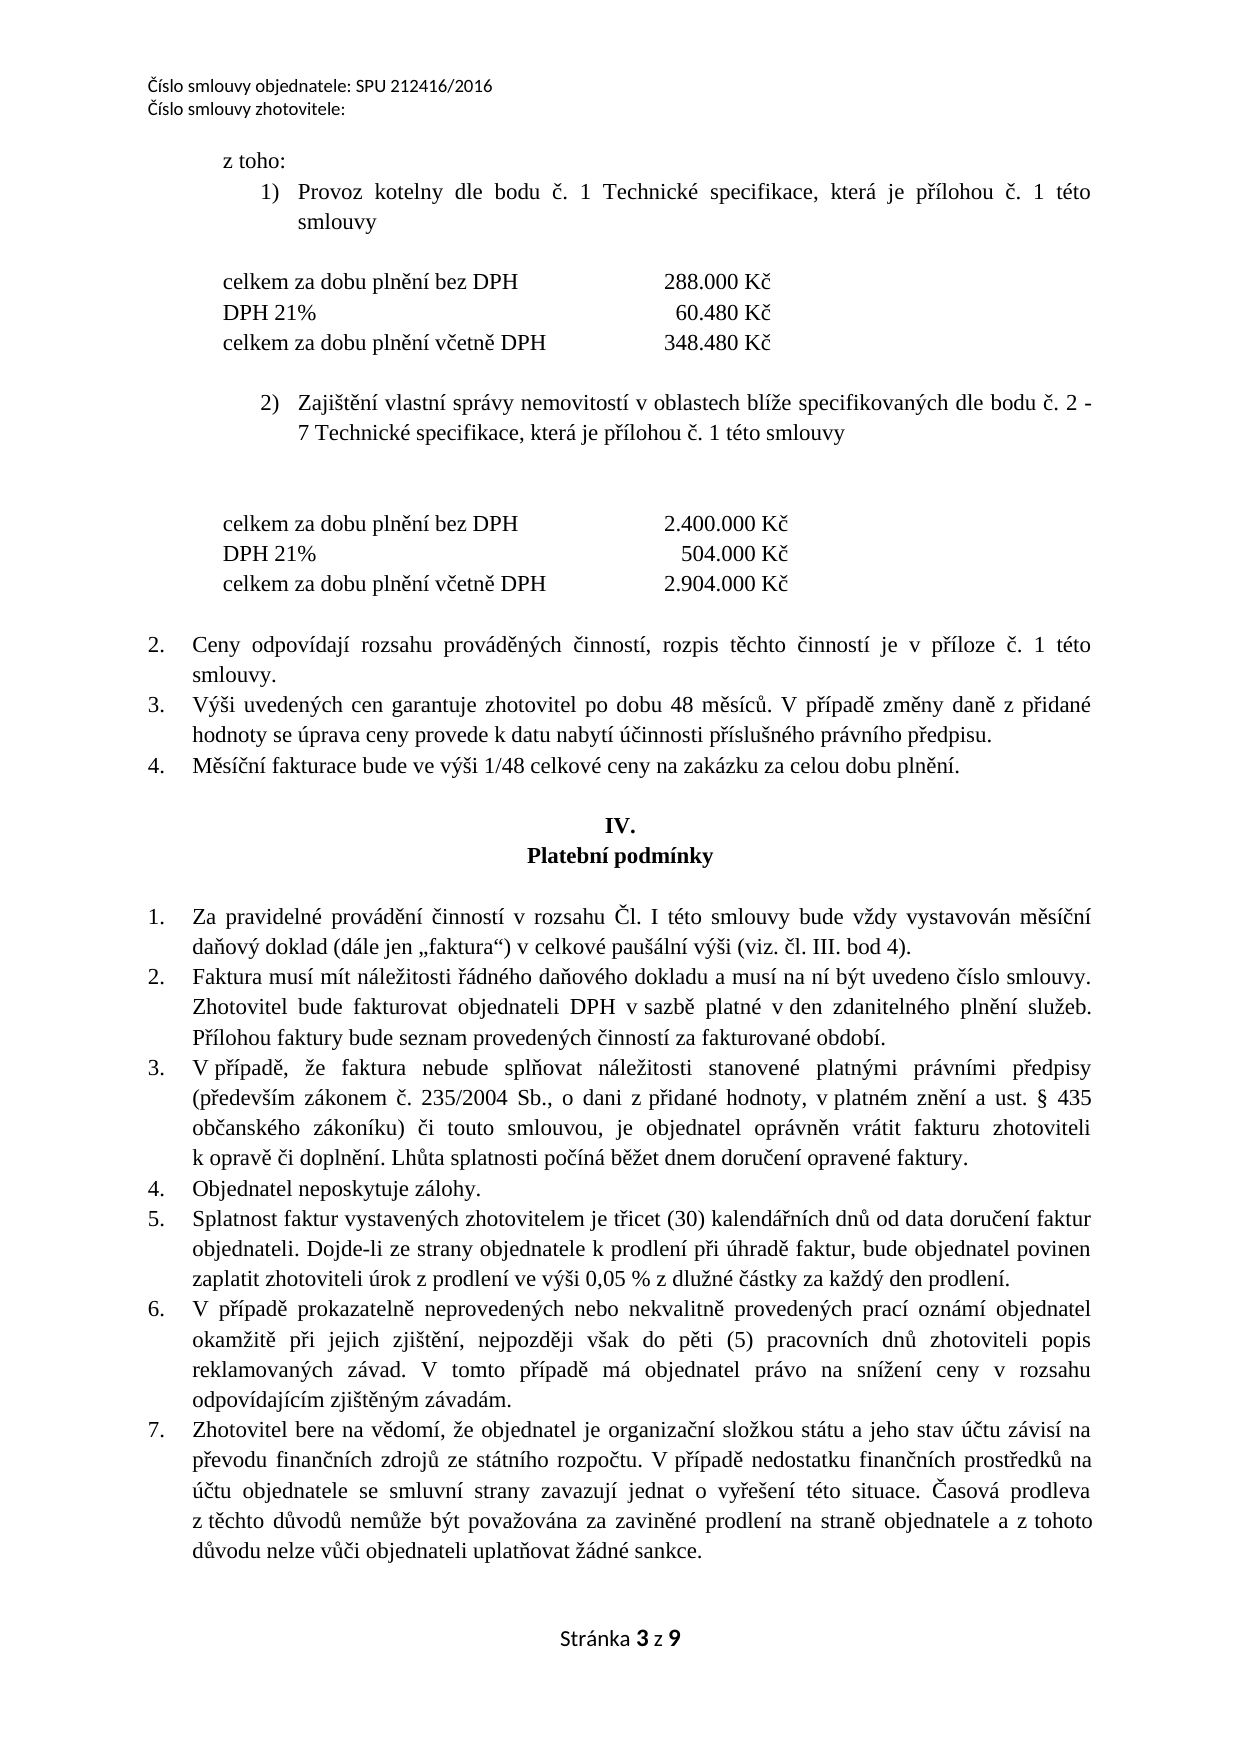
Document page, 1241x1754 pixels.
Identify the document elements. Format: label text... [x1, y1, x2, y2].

list DPH 21% 504.000 Kč [223, 540, 1093, 567]
list celkem za dobu plnění bez DPH 288.000 Kč [223, 268, 1093, 295]
list Zhotovitel bere na vědomí, že objednatel je organizační složkou státu a jeho stav účtu závisí na převodu finančních zdrojů ze státního rozpočtu. V případě nedostatku finančních prostředků na účtu objednatele se smluvní strany zavazují jednat o vyřešení této situace. Časová prodleva z těchto důvodů nemůže být považována za zaviněné prodlení na straně objednatele a z tohoto důvodu nelze vůči objednateli uplatňovat žádné sankce. [148, 1416, 1093, 1563]
list Objednatel neposkytuje zálohy. [148, 1175, 1093, 1201]
list V případě, že faktura nebude splňovat náležitosti stanovené platnými právními předpisy (především zákonem č. 235/2004 Sb., o dani z přidané hodnoty, v platném znění a ust. § 435 občanského zákoníku) či touto smlouvou, je objednatel oprávněn vrátit fakturu zhotoviteli k opravě či doplnění. Lhůta splatnosti počíná běžet dnem doručení opravené faktury. [148, 1054, 1093, 1171]
list Za pravidelné provádění činností v rozsahu Čl. I této smlouvy bude vždy vystavován měsíční daňový doklad (dále jen „faktura“) v celkové paušální výši (viz. čl. III. bod 4). [148, 903, 1093, 959]
list Ceny odpovídají rozsahu prováděných činností, rozpis těchto činností je v příloze č. 1 této smlouvy. [148, 631, 1093, 687]
list Splatnost faktur vystavených zhotovitelem je třicet (30) kalendářních dnů od data doručení faktur objednateli. Dojde-li ze strany objednatele k prodlení při úhradě faktur, bude objednatel povinen zaplatit zhotoviteli úrok z prodlení ve výši 0,05 % z dlužné částky za každý den prodlení. [148, 1205, 1093, 1292]
list celkem za dobu plnění včetně DPH 348.480 Kč [223, 329, 1093, 355]
list Výši uvedených cen garantuje zhotovitel po dobu 48 měsíců. V případě změny daně z přidané hodnoty se úprava ceny provede k datu nabytí účinnosti příslušného právního předpisu. [148, 691, 1093, 748]
list Měsíční fakturace bude ve výši 1/48 celkové ceny na zakázku za celou dobu plnění. [148, 752, 1093, 778]
list z toho: [223, 148, 1093, 174]
list celkem za dobu plnění včetně DPH 2.904.000 Kč [223, 571, 1093, 597]
list DPH 21% 60.480 Kč [223, 299, 1093, 325]
list celkem za dobu plnění bez DPH 2.400.000 Kč [223, 510, 1093, 536]
text IV. [148, 812, 1093, 838]
list Faktura musí mít náležitosti řádného daňového dokladu a musí na ní být uvedeno číslo smlouvy. Zhotovitel bude fakturovat objednateli DPH v sazbě platné v den zdanitelného plnění služeb. Přílohou faktury bude seznam provedených činností za fakturované období. [148, 963, 1093, 1050]
list Zajištění vlastní správy nemovitostí v oblastech blíže specifikovaných dle bodu č. 2 - 7 Technické specifikace, která je přílohou č. 1 této smlouvy [260, 389, 1093, 446]
text Platební podmínky [148, 842, 1093, 869]
list V případě prokazatelně neprovedených nebo nekvalitně provedených prací oznámí objednatel okamžitě při jejich zjištění, nejpozději však do pěti (5) pracovních dnů zhotoviteli popis reklamovaných závad. V tomto případě má objednatel právo na snížení ceny v rozsahu odpovídajícím zjištěným závadám. [148, 1296, 1093, 1412]
list Provoz kotelny dle bodu č. 1 Technické specifikace, která je přílohou č. 1 této smlouvy [260, 178, 1093, 234]
